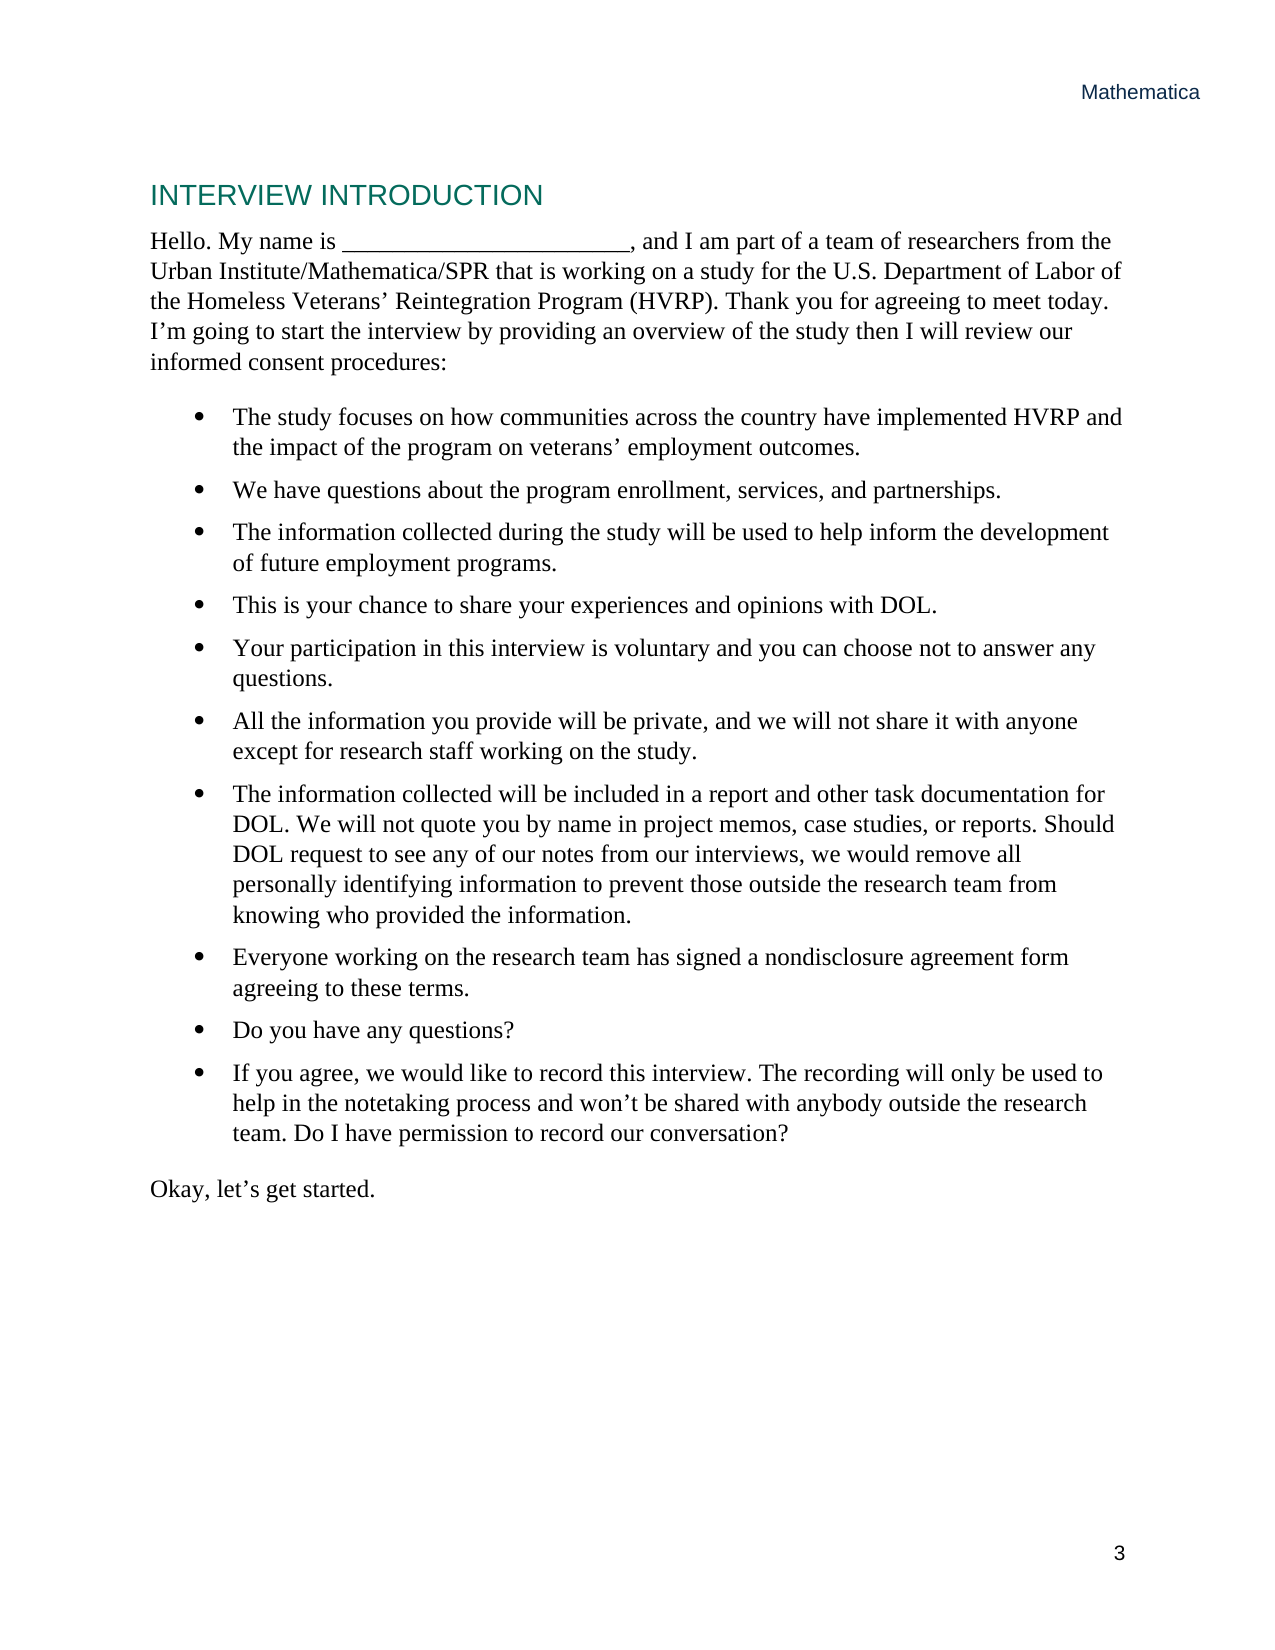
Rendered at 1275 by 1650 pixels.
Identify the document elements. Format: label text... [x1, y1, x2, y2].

text Okay, let’s get started. [150, 1173, 1125, 1203]
list All the information you provide will be private, and we will not share it with anyone except for research staff working on the study. [195, 705, 1125, 766]
list The study focuses on how communities across the country have implemented HVRP and the impact of the program on veterans’ employment outcomes. [195, 401, 1125, 461]
list Do you have any questions? [195, 1014, 1125, 1045]
list We have questions about the program enrollment, services, and partnerships. [195, 474, 1125, 504]
list The information collected will be included in a report and other task documentation for DOL. We will not quote you by name in project memos, case studies, or reports. Should DOL request to see any of our notes from our interviews, we would remove all personally identifying information to prevent those outside the research team from knowing who provided the information. [195, 778, 1125, 929]
text INTERVIEW INTRODUCTION [150, 175, 1125, 212]
list Everyone working on the research team has signed a nondisclosure agreement form agreeing to these terms. [195, 942, 1125, 1002]
list If you agree, we would like to record this interview. The recording will only be used to help in the notetaking process and won’t be shared with anybody outside the research team. Do I have permission to record our conversation? [195, 1057, 1125, 1148]
list This is your chance to share your experiences and opinions with DOL. [195, 589, 1125, 620]
text Hello. My name is _______________________, and I am part of a team of researchers from the Urban Institute/Mathematica/SPR that is working on a study for the U.S. Department of Labor of the Homeless Veterans’ Reintegration Program (HVRP). Thank you for agreeing to meet today. I’m going to start the interview by providing an overview of the study then I will review our informed consent procedures: [150, 225, 1125, 376]
list Your participation in this interview is voluntary and you can choose not to answer any questions. [195, 632, 1125, 693]
list The information collected during the study will be used to help inform the development of future employment programs. [195, 517, 1125, 577]
